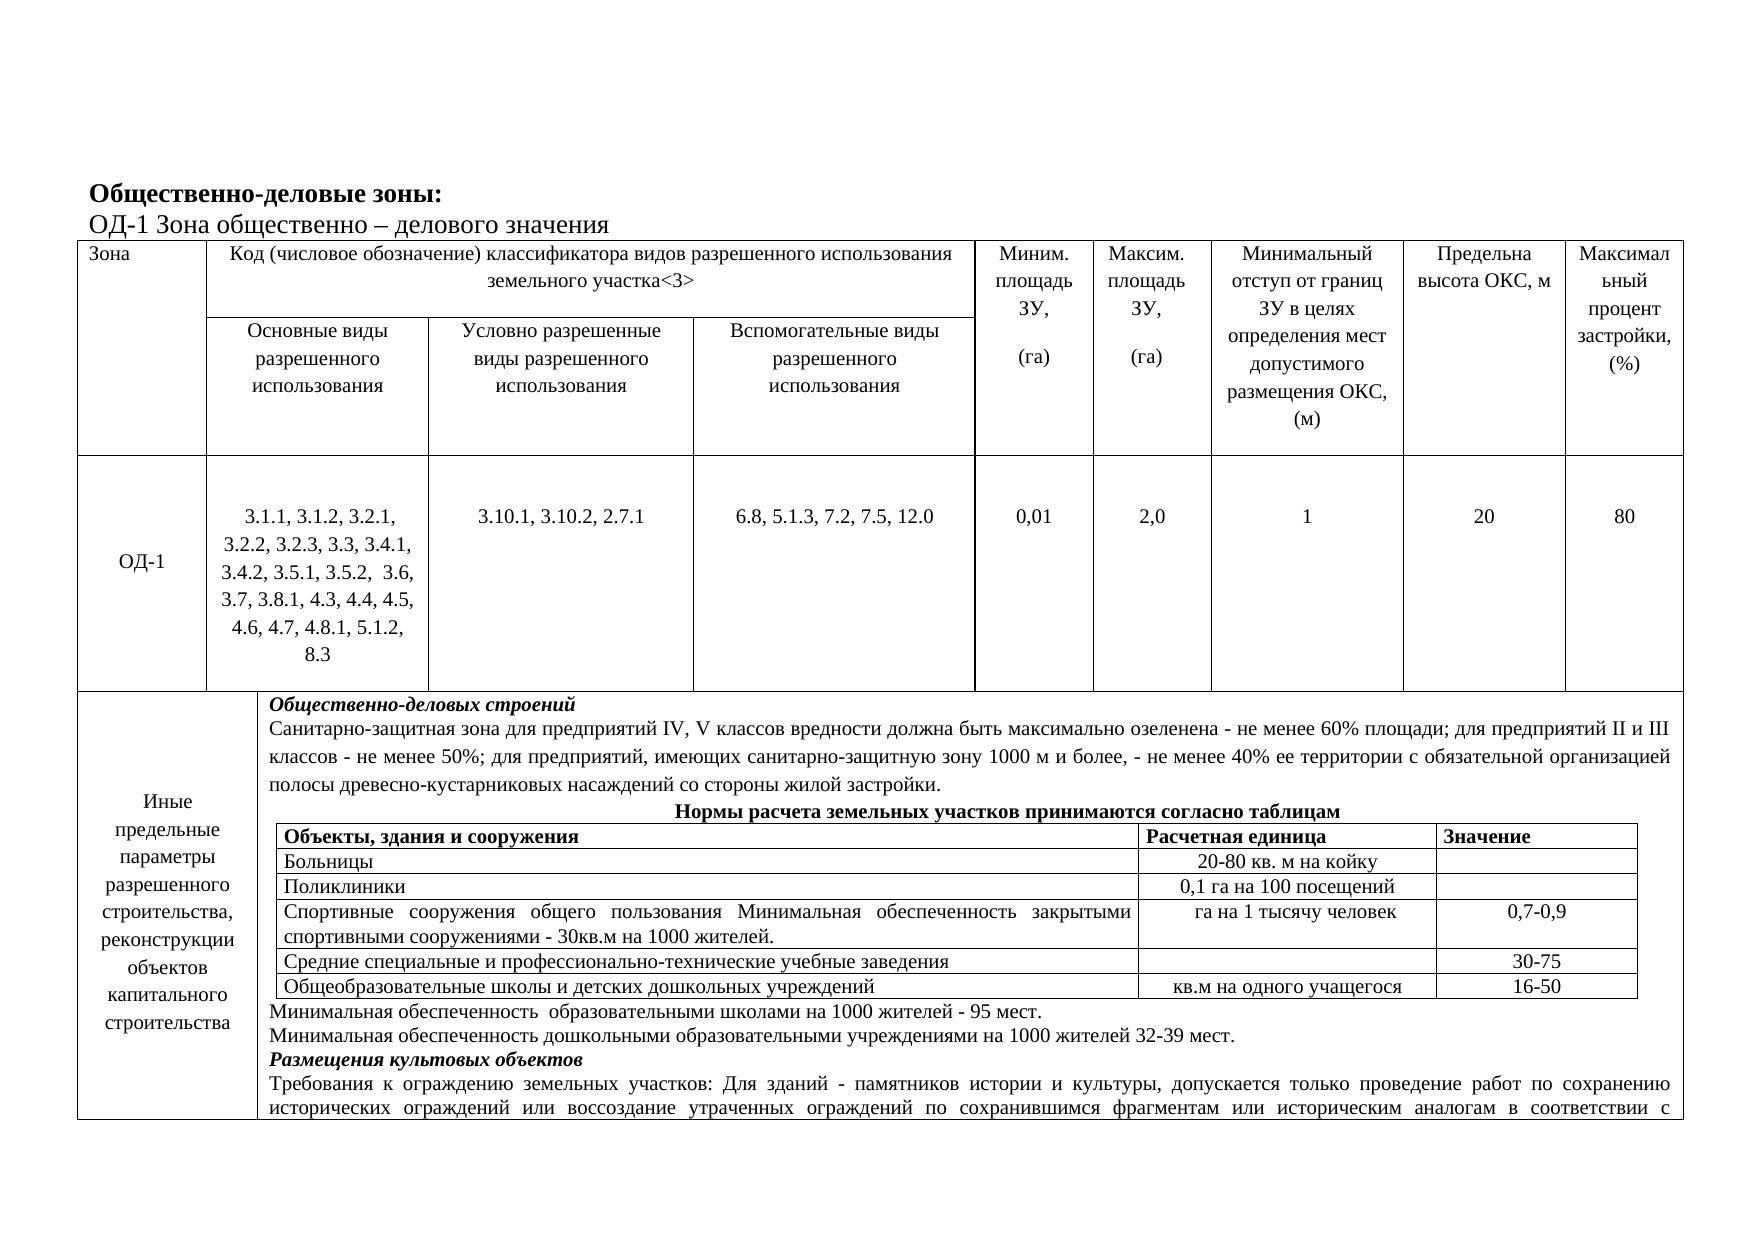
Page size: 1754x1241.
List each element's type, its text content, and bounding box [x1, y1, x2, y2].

table_cell 2,0 [1094, 456, 1211, 691]
table_header Минимальный отступ от границ ЗУ в целях определения мест допустимого размещения ОКС, (м) [1212, 241, 1403, 455]
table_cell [258, 692, 1683, 1119]
table_header Предельна высота ОКС, м [1404, 241, 1565, 455]
table_cell 3.10.1, 3.10.2, 2.7.1 [429, 456, 693, 691]
text ОД-1 Зона общественно – делового значения [89, 208, 1695, 239]
text Общественно-деловые зоны: [89, 177, 1695, 208]
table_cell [78, 692, 257, 1119]
table_header Зона [78, 241, 206, 455]
table_cell Условно разрешенные виды разрешенного использования [429, 318, 693, 455]
table_header Код (числовое обозначение) классификатора видов разрешенного использования земельного участка<3> [207, 241, 974, 317]
table_cell ОД-1 [78, 456, 206, 691]
table_header Миним. площадь ЗУ, (га) [976, 241, 1093, 455]
table_header Максимальный процент застройки, (%) [1566, 241, 1683, 455]
table_cell 3.1.1, 3.1.2, 3.2.1, 3.2.2, 3.2.3, 3.3, 3.4.1, 3.4.2, 3.5.1, 3.5.2, 3.6, 3.7, 3.8.1, 4.3, 4.4, 4.5, 4.6, 4.7, 4.8.1, 5.1.2, 8.3 [207, 456, 428, 691]
table_cell 6.8, 5.1.3, 7.2, 7.5, 12.0 [694, 456, 974, 691]
table_cell 20 [1404, 456, 1565, 691]
table_cell Основные виды разрешенного использования [207, 318, 428, 455]
table_cell 1 [1212, 456, 1403, 691]
table_header Максим. площадь ЗУ, (га) [1094, 241, 1211, 455]
table_cell 0,01 [976, 456, 1093, 691]
table_cell 80 [1566, 456, 1683, 691]
table_cell Вспомогательные виды разрешенного использования [694, 318, 974, 455]
